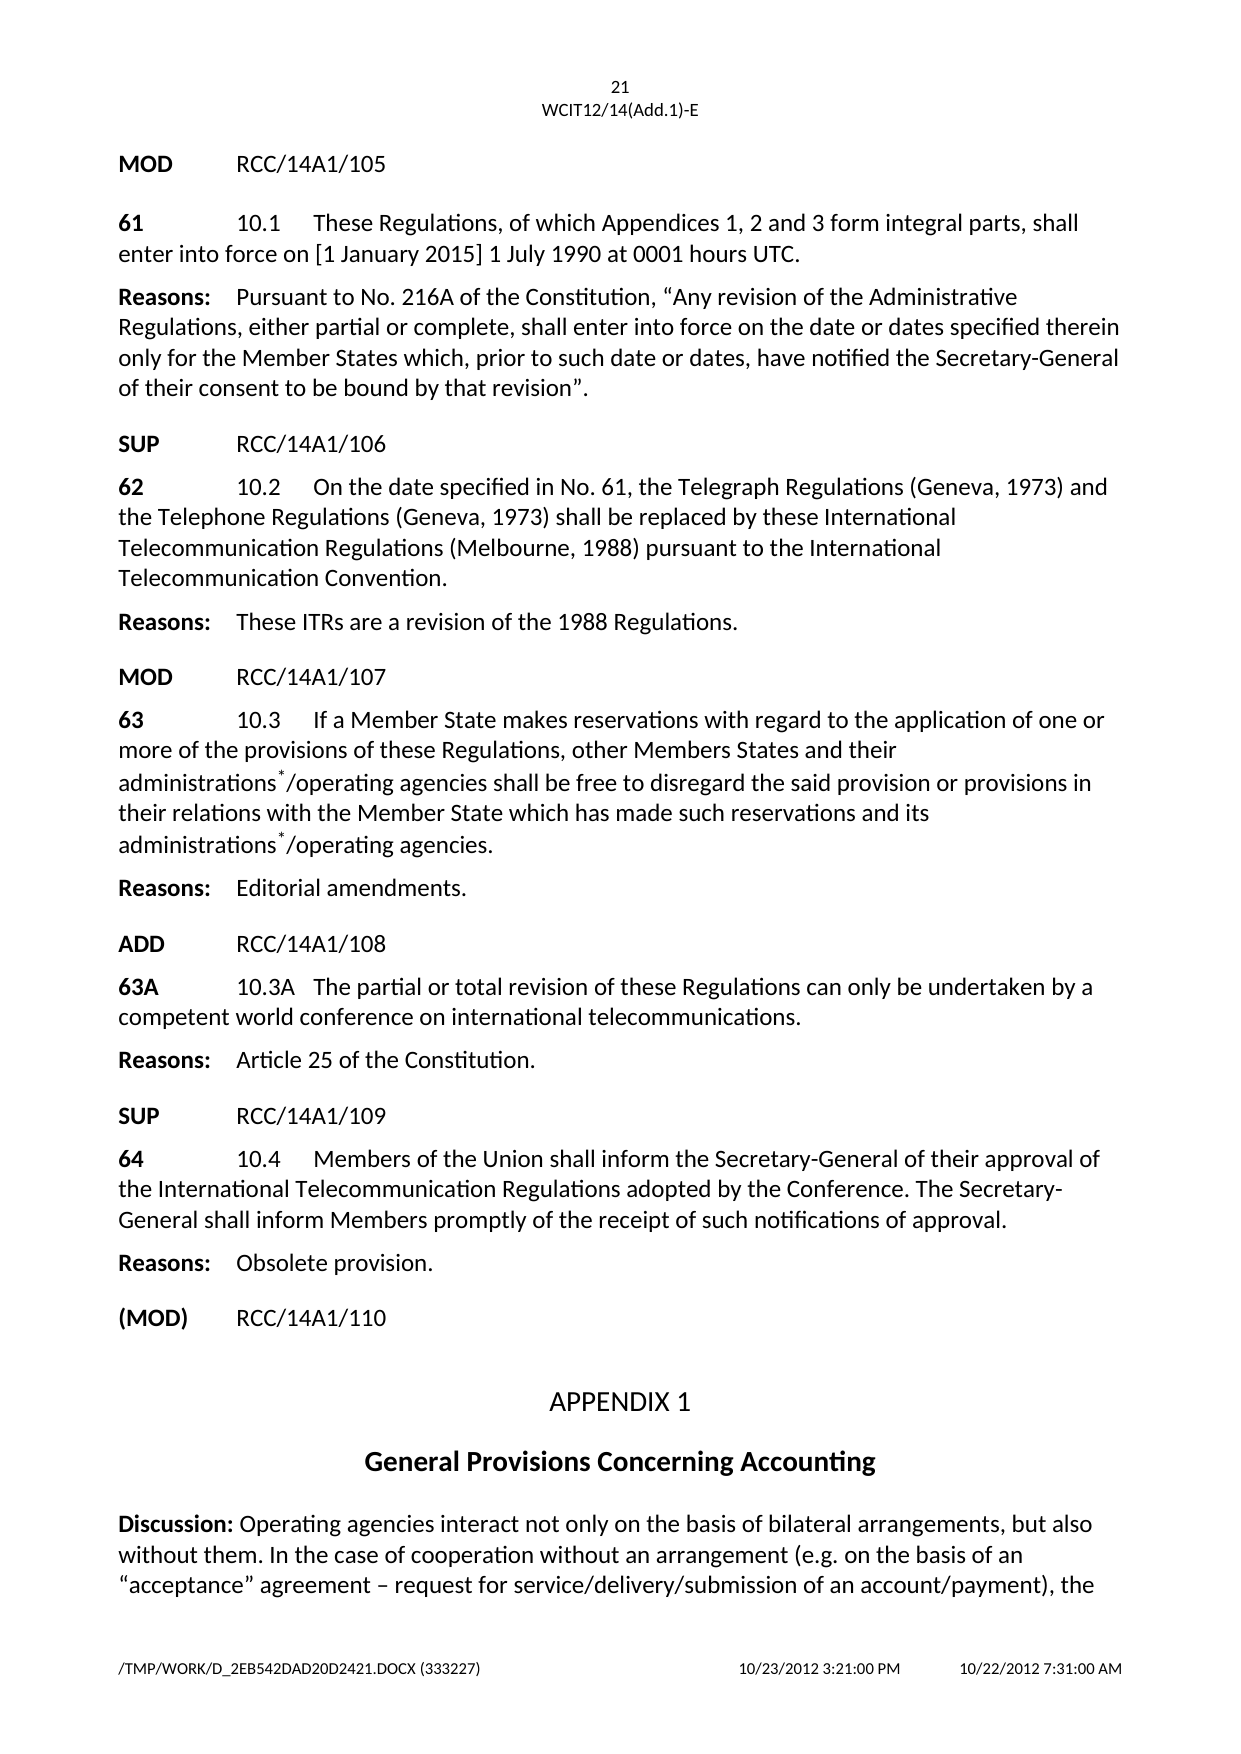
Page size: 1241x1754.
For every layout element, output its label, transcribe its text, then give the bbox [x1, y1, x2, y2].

text Reasons: Pursuant to No. 216A of the Constitution, “Any revision of the Administrative Regulations, either partial or complete, shall enter into force on the date or dates specified therein only for the Member States which, prior to such date or dates, have notified the Secretary-General of their consent to be bound by that revision”. [118, 281, 1122, 403]
text ADD RCC/14A1/108#11244 [118, 928, 1122, 958]
text APPENDIX 1 [118, 1383, 1122, 1418]
text 63 10.3 If a Member makes reservations with regard to the application of one or more of the provisions of these Regulations, other Member and their administrationsshall be free to disregard the said provision or provisions in their relations with the Member which has made such reservations and its administrations. [118, 704, 1122, 860]
text SUP RCC/14A1/109 [118, 1100, 1122, 1130]
text MOD RCC/14A1/107 [118, 661, 1122, 692]
text MOD RCC/14A1/105 [118, 148, 1122, 178]
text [118, 1508, 1122, 1600]
text Reasons: Obsolete provision. [118, 1247, 1122, 1277]
text 62 [118, 471, 1122, 593]
text SUP RCC/14A1/106 [118, 428, 1122, 458]
text (MOD) RCC/14A1/110 [118, 1302, 1122, 1333]
text Reasons: Article 25 of the Constitution. [118, 1044, 1122, 1075]
text 64 [118, 1143, 1122, 1234]
title General Provisions Concerning Accounting [118, 1443, 1122, 1479]
text 63A 10.3A The partial or total revision of these Regulations can only be undertaken by a competent world conference on international telecommunications. [118, 971, 1122, 1032]
text Reasons: Editorial amendments. [118, 872, 1122, 903]
title 61 10.1 These Regulations, of which Appendices 1, 2 and 3 form integral parts, shall enter into force on. [118, 207, 1122, 268]
text Reasons: These ITRs are a revision of the 1988 Regulations. [118, 606, 1122, 636]
